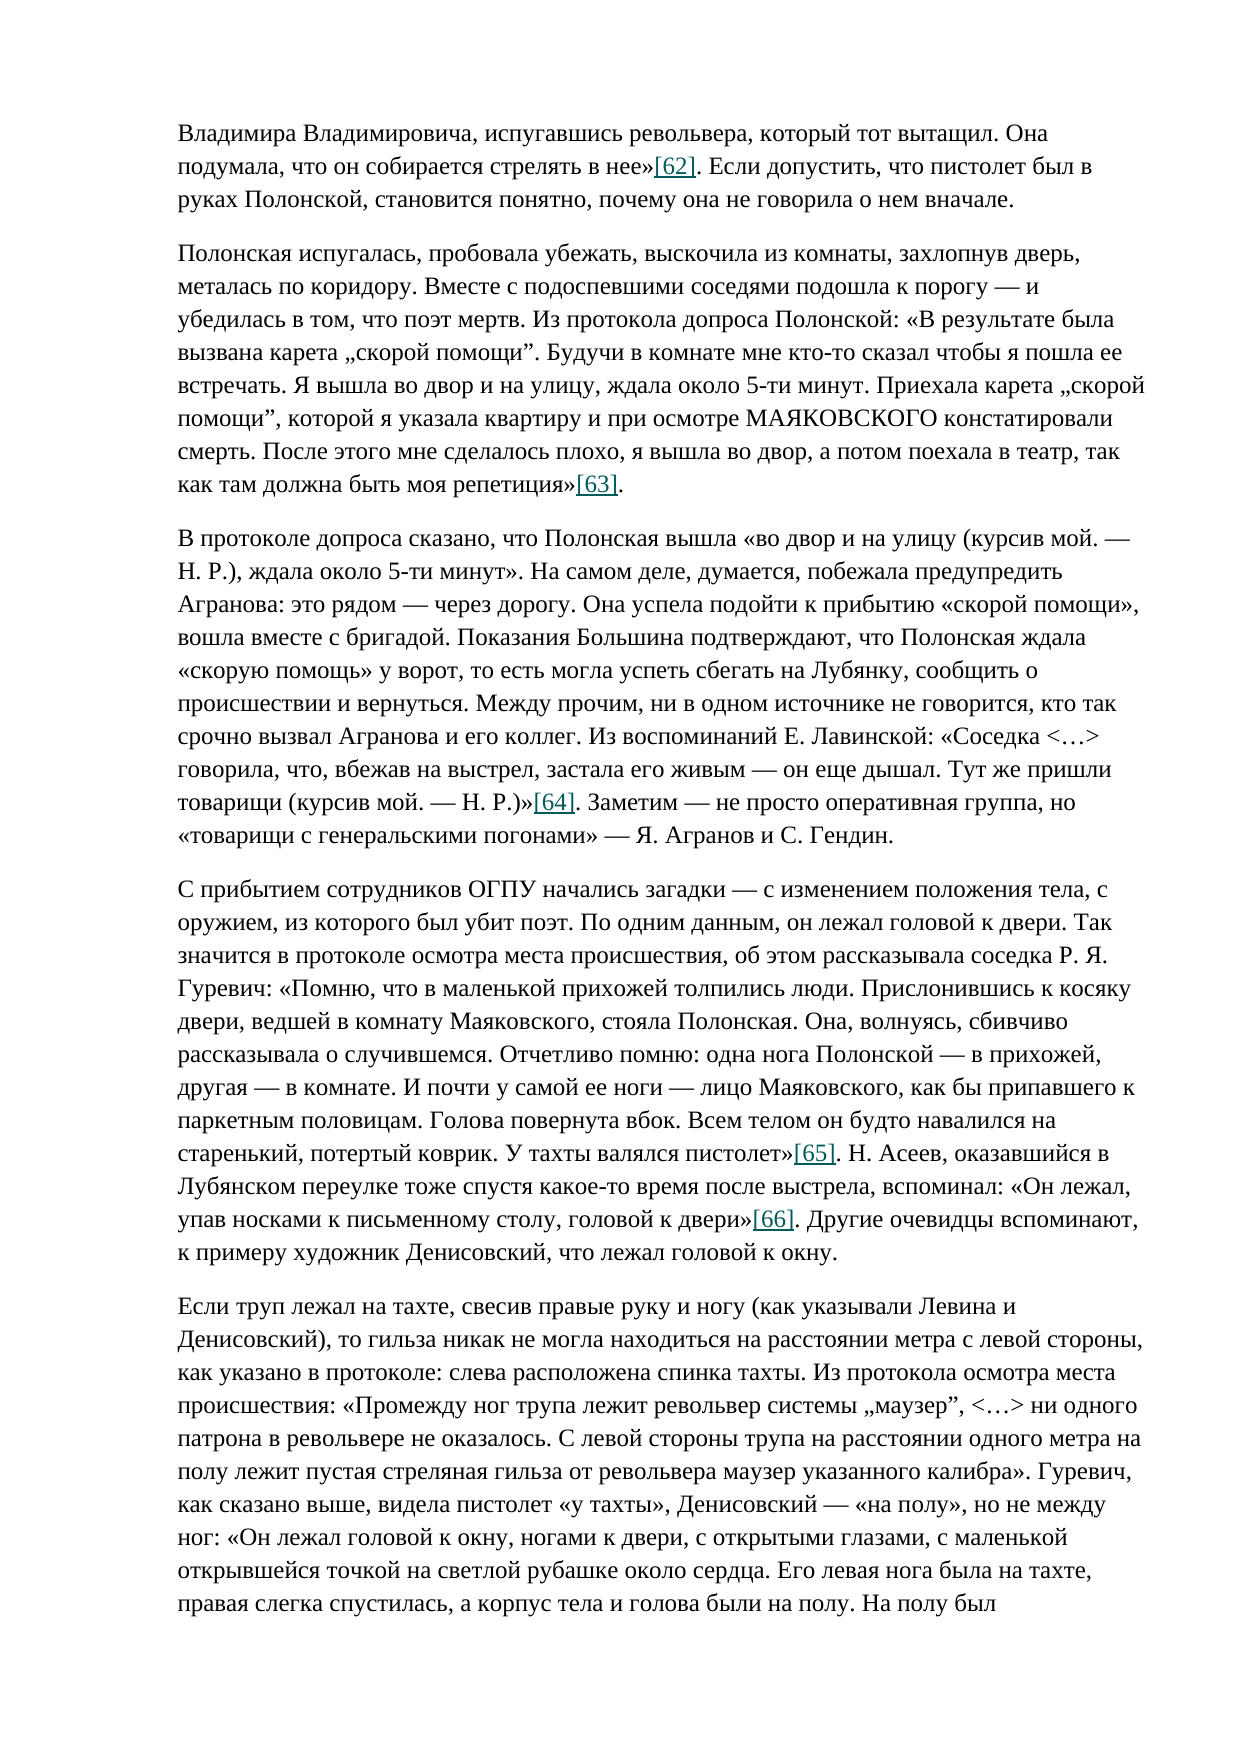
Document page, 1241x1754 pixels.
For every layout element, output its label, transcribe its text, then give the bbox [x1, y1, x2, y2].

text В протоколе допроса сказано, что Полонская вышла «во двор и на улицу (курсив мой. — Н. Р.), ждала около 5-ти минут». На самом деле, думается, побежала предупредить Агранова: это рядом — через дорогу. Она успела подойти к прибытию «скорой помощи», вошла вместе с бригадой. Показания Большина подтверждают, что Полонская ждала «скорую помощь» у ворот, то есть могла успеть сбегать на Лубянку, сообщить о происшествии и вернуться. Между прочим, ни в одном источнике не говорится, кто так срочно вызвал Агранова и его коллег. Из воспоминаний Е. Лавинской: «Соседка <…> говорила, что, вбежав на выстрел, застала его живым — он еще дышал. Тут же пришли товарищи (курсив мой. — Н. Р.)»[64]. Заметим — не просто оперативная группа, но «товарищи с генеральскими погонами» — Я. Агранов и С. Гендин. [177, 523, 1152, 849]
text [177, 118, 1152, 213]
text Полонская испугалась, пробовала убежать, выскочила из комнаты, захлопнув дверь, металась по коридору. Вместе с подоспевшими соседями подошла к порогу — и убедилась в том, что поэт мертв. Из протокола допроса Полонской: «В результате была вызвана карета „скорой помощи”. Будучи в комнате мне кто-то сказал чтобы я пошла ее встречать. Я вышла во двор и на улицу, ждала около 5-ти минут. Приехала карета „скорой помощи”, которой я указала квартиру и при осмотре МАЯКОВСКОГО констатировали смерть. После этого мне сделалось плохо, я вышла во двор, а потом поехала в театр, так как там должна быть моя репетиция»[63]. [177, 238, 1152, 498]
text С прибытием сотрудников ОГПУ начались загадки — с изменением положения тела, с оружием, из которого был убит поэт. По одним данным, он лежал головой к двери. Так значится в протоколе осмотра места происшествия, об этом рассказывала соседка Р. Я. Гуревич: «Помню, что в маленькой прихожей толпились люди. Прислонившись к косяку двери, ведшей в комнату Маяковского, стояла Полонская. Она, волнуясь, сбивчиво рассказывала о случившемся. Отчетливо помню: одна нога Полонской — в прихожей, другая — в комнате. И почти у самой ее ноги — лицо Маяковского, как бы припавшего к паркетным половицам. Голова повернута вбок. Всем телом он будто навалился на старенький, потертый коврик. У тахты валялся пистолет»[65]. Н. Асеев, оказавшийся в Лубянском переулке тоже спустя какое-то время после выстрела, вспоминал: «Он лежал, упав носками к письменному столу, головой к двери»[66]. Другие очевидцы вспоминают, к примеру художник Денисовский, что лежал головой к окну. [177, 874, 1152, 1266]
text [177, 1291, 1152, 1617]
